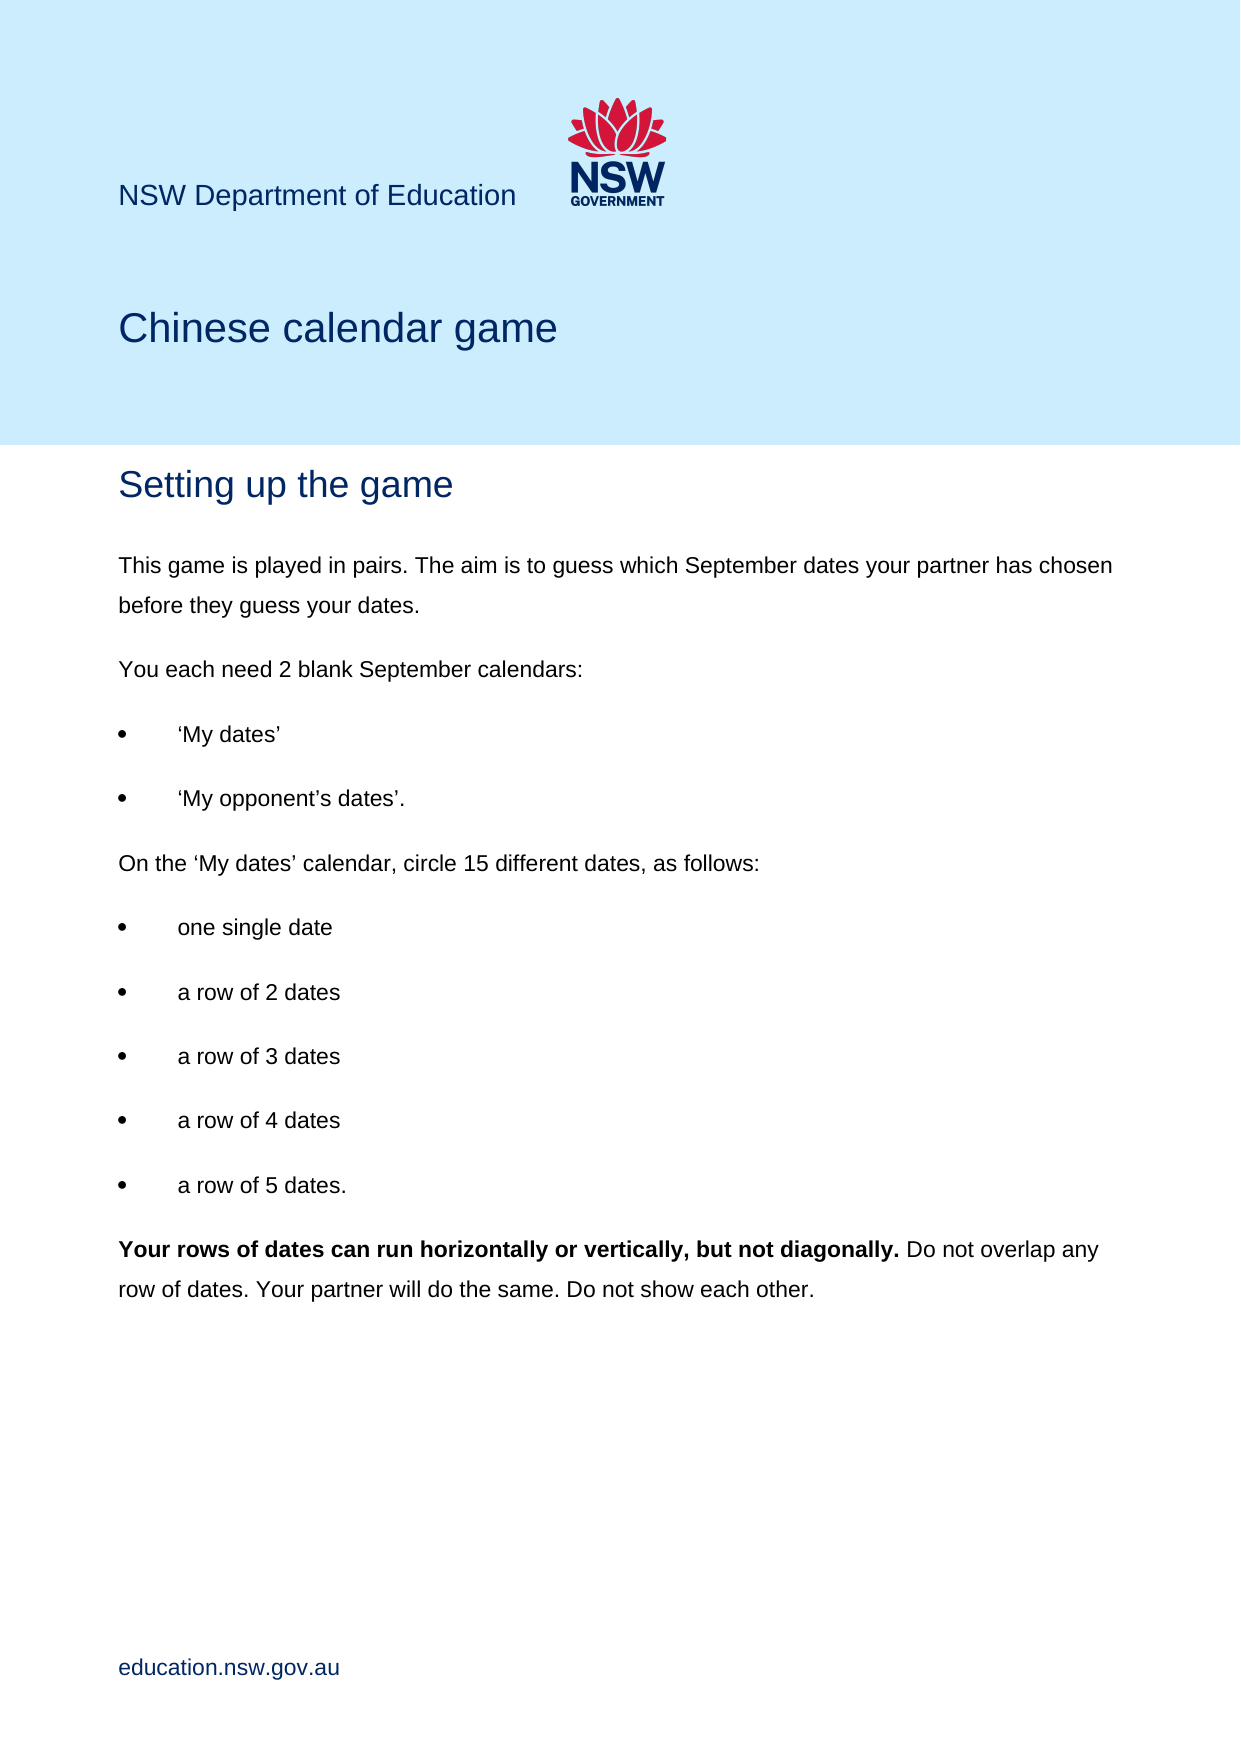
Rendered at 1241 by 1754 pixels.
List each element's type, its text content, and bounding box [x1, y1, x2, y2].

list one single date [118, 914, 1122, 940]
list a row of 3 dates [118, 1043, 1122, 1069]
list ‘My opponent’s dates’. [118, 785, 1122, 811]
list ‘My dates’ [118, 721, 1122, 747]
list a row of 5 dates. [118, 1172, 1122, 1198]
subtitle Setting up the game [118, 462, 1122, 506]
text You each need 2 blank September calendars: [118, 656, 1122, 682]
picture [568, 98, 667, 206]
subtitle Chinese calendar game [118, 303, 1122, 351]
list a row of 2 dates [118, 978, 1122, 1005]
list a row of 4 dates [118, 1107, 1122, 1134]
text On the ‘My dates’ calendar, circle 15 different dates, as follows: [118, 849, 1122, 876]
text This game is played in pairs. The aim is to guess which September dates your partner has chosen before they guess your dates. [118, 552, 1122, 618]
text Your rows of dates can run horizontally or vertically, but not diagonally. Do not overlap any row of dates. Your partner will do the same. Do not show each other. [118, 1236, 1122, 1302]
